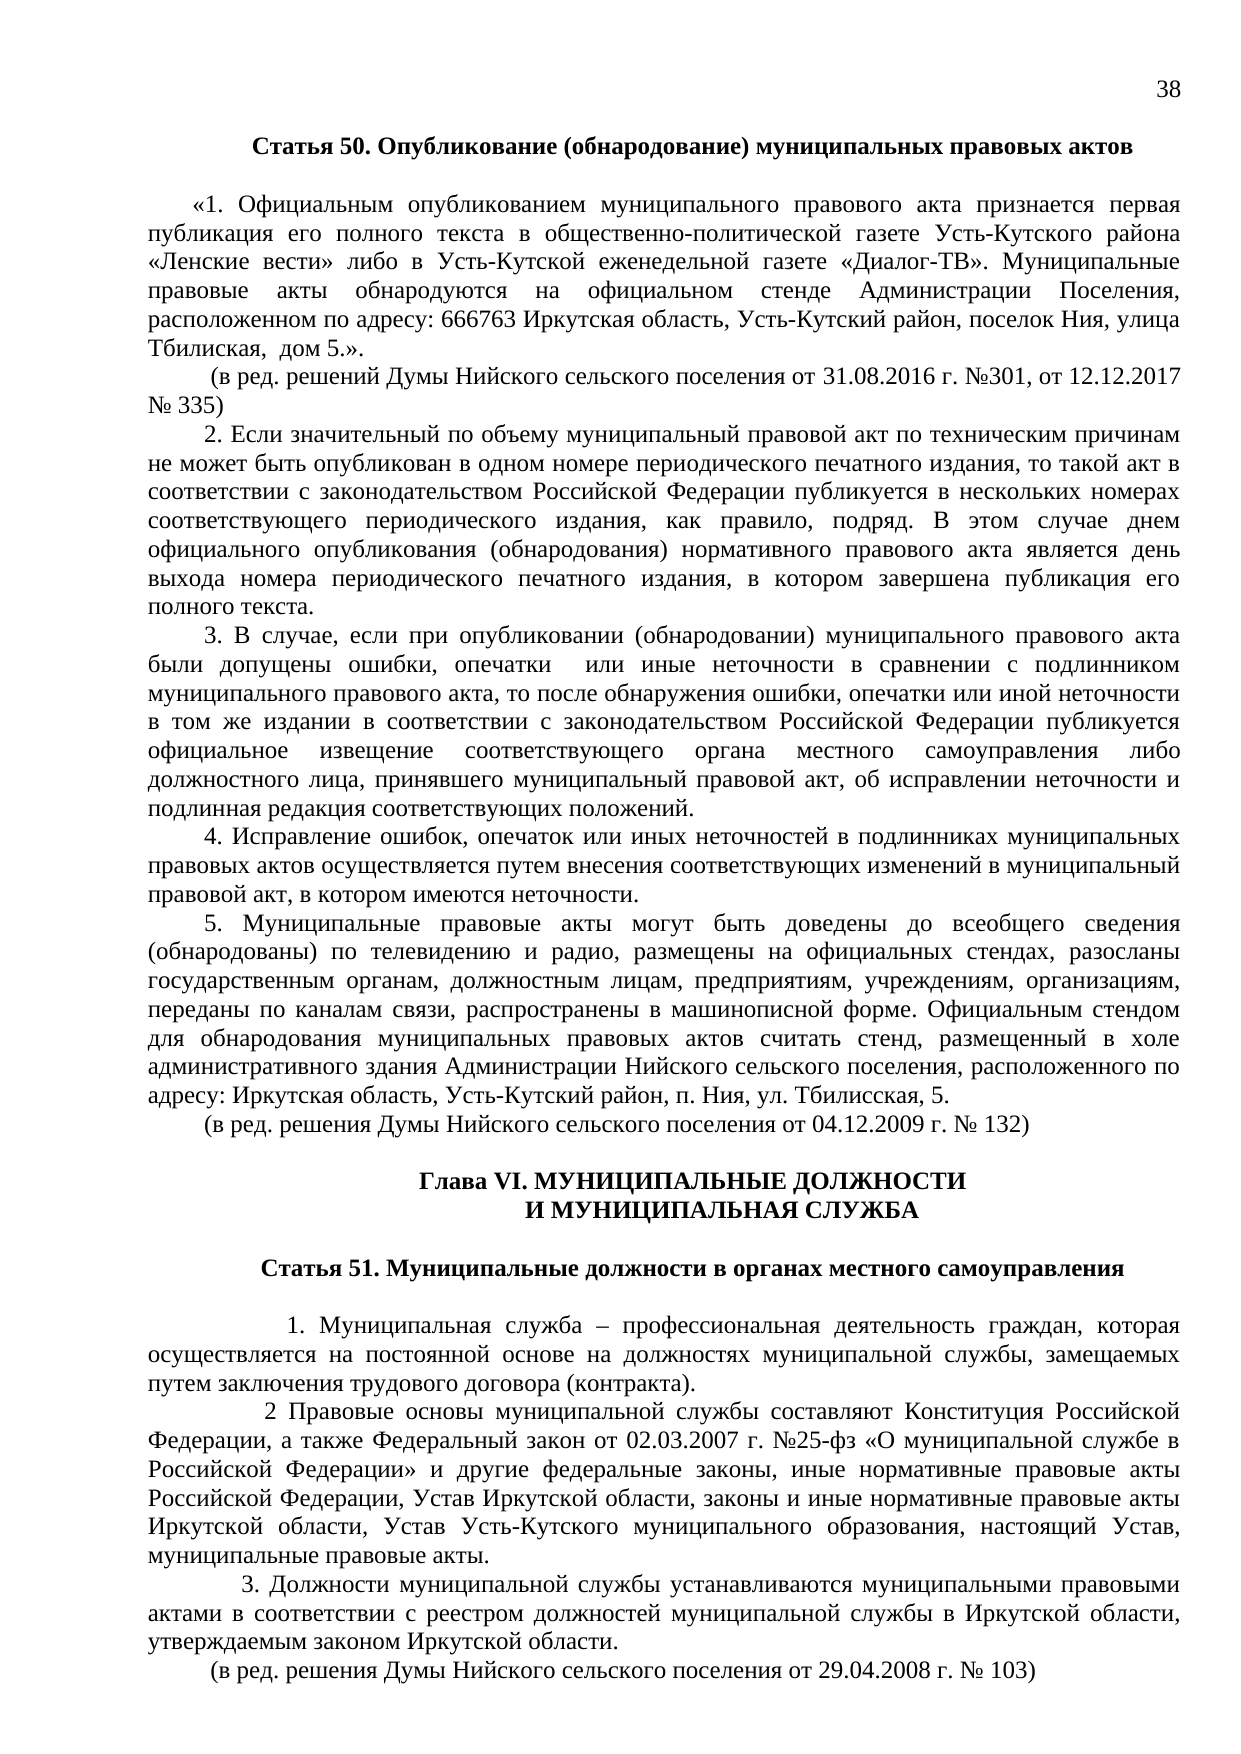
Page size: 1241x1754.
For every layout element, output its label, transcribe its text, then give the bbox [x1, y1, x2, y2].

text 4. Исправление ошибок, опечаток или иных неточностей в подлинниках муниципальных правовых актов осуществляется путем внесения соответствующих изменений в муниципальный правовой акт, в котором имеются неточности. [148, 821, 1181, 908]
text (в ред. решения Думы Нийского сельского поселения от 29.04.2008 г. № 103) [148, 1655, 1181, 1684]
text Статья 51. Муниципальные должности в органах местного самоуправления [148, 1253, 1181, 1281]
text (в ред. решений Думы Нийского сельского поселения от 31.08.2016 г. №301, от 12.12.2017 № 335) [148, 361, 1181, 419]
text (в ред. решения Думы Нийского сельского поселения от 04.12.2009 г. № 132) [148, 1109, 1181, 1138]
text 2. Если значительный по объему муниципальный правовой акт по техническим причинам не может быть опубликован в одном номере периодического печатного издания, то такой акт в соответствии с законодательством Российской Федерации публикуется в нескольких номерах соответствующего периодического издания, как правило, подряд. В этом случае днем официального опубликования (обнародования) нормативного правового акта является день выхода номера периодического печатного издания, в котором завершена публикация его полного текста. [148, 419, 1181, 620]
text 3. Должности муниципальной службы устанавливаются муниципальными правовыми актами в соответствии с реестром должностей муниципальной службы в Иркутской области, утверждаемым законом Иркутской области. [148, 1569, 1181, 1655]
text 1. Муниципальная служба – профессиональная деятельность граждан, которая осуществляется на постоянной основе на должностях муниципальной службы, замещаемых путем заключения трудового договора (контракта). [148, 1310, 1181, 1396]
text «1. Официальным опубликованием муниципального правового акта признается первая публикация его полного текста в общественно-политической газете Усть-Кутского района «Ленские вести» либо в Усть-Кутской еженедельной газете «Диалог-ТВ». Муниципальные правовые акты обнародуются на официальном стенде Администрации Поселения, расположенном по адресу: 666763 Иркутская область, Усть-Кутский район, поселок Ния, улица Тбилиская, дом 5.». [148, 189, 1181, 361]
text Статья 50. Опубликование (обнародование) муниципальных правовых актов [148, 131, 1181, 160]
text И МУНИЦИПАЛЬНАЯ СЛУЖБА [148, 1195, 1240, 1224]
text 3. В случае, если при опубликовании (обнародовании) муниципального правового акта были допущены ошибки, опечатки или иные неточности в сравнении с подлинником муниципального правового акта, то после обнаружения ошибки, опечатки или иной неточности в том же издании в соответствии с законодательством Российской Федерации публикуется официальное извещение соответствующего органа местного самоуправления либо должностного лица, принявшего муниципальный правовой акт, об исправлении неточности и подлинная редакция соответствующих положений. [148, 620, 1181, 821]
text 2 Правовые основы муниципальной службы составляют Конституция Российской Федерации, а также Федеральный закон от 02.03.2007 г. №25-фз «О муниципальной службе в Российской Федерации» и другие федеральные законы, иные нормативные правовые акты Российской Федерации, Устав Иркутской области, законы и иные нормативные правовые акты Иркутской области, Устав Усть-Кутского муниципального образования, настоящий Устав, муниципальные правовые акты. [148, 1396, 1181, 1569]
text Глава VI. МУНИЦИПАЛЬНЫЕ ДОЛЖНОСТИ [148, 1166, 1181, 1195]
text 5. Муниципальные правовые акты могут быть доведены до всеобщего сведения (обнародованы) по телевидению и радио, размещены на официальных стендах, разосланы государственным органам, должностным лицам, предприятиям, учреждениям, организациям, переданы по каналам связи, распространены в машинописной форме. Официальным стендом для обнародования муниципальных правовых актов считать стенд, размещенный в холе административного здания Администрации Нийского сельского поселения, расположенного по адресу: Иркутская область, Усть-Кутский район, п. Ния, ул. Тбилисская, 5. [148, 908, 1181, 1109]
